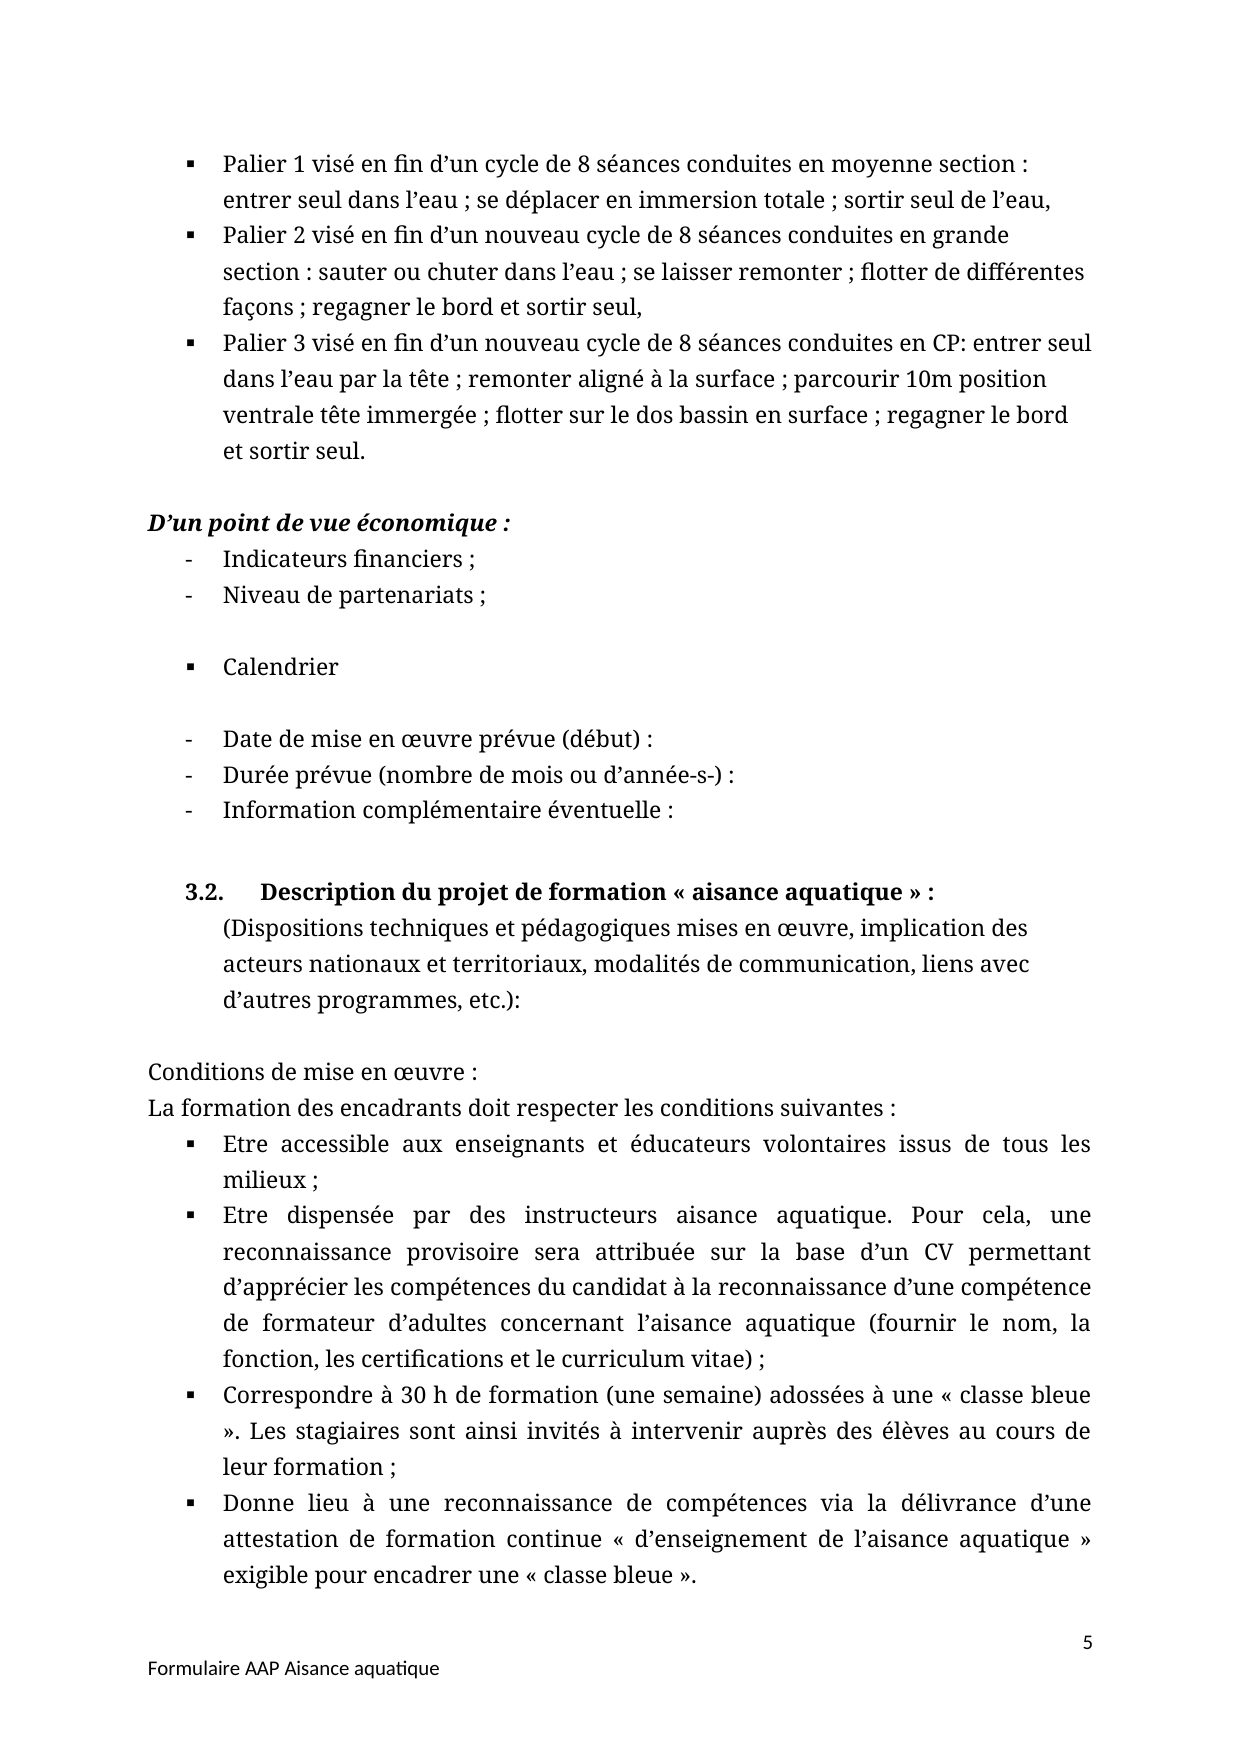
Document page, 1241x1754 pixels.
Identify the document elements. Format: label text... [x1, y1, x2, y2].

list Calendrier [185, 651, 1093, 682]
list Niveau de partenariats ; [185, 579, 1093, 610]
list (Dispositions techniques et pédagogiques mises en œuvre, implication des acteurs nationaux et territoriaux, modalités de communication, liens avec d’autres programmes, etc.): [223, 912, 1093, 1015]
list Etre dispensée par des instructeurs aisance aquatique. Pour cela, une reconnaissance provisoire sera attribuée sur la base d’un CV permettant d’apprécier les compétences du candidat à la reconnaissance d’une compétence de formateur d’adultes concernant l’aisance aquatique (fournir le nom, la fonction, les certifications et le curriculum vitae) ; [185, 1199, 1093, 1374]
text Conditions de mise en œuvre : [148, 1056, 1093, 1087]
list Palier 2 visé en fin d’un nouveau cycle de 8 séances conduites en grande section : sauter ou chuter dans l’eau ; se laisser remonter ; flotter de différentes façons ; regagner le bord et sortir seul, [185, 219, 1093, 323]
list Information complémentaire éventuelle : [185, 794, 1093, 826]
list Date de mise en œuvre prévue (début) : [185, 723, 1093, 754]
list Etre accessible aux enseignants et éducateurs volontaires issus de tous les milieux ; [185, 1128, 1093, 1195]
list Description du projet de formation « aisance aquatique » : [185, 876, 1093, 907]
list Indicateurs financiers ; [185, 543, 1093, 574]
list Correspondre à 30 h de formation (une semaine) adossées à une « classe bleue ». Les stagiaires sont ainsi invités à intervenir auprès des élèves au cours de leur formation ; [185, 1379, 1093, 1482]
text D’un point de vue économique : [148, 507, 1093, 538]
list Palier 3 visé en fin d’un nouveau cycle de 8 séances conduites en CP: entrer seul dans l’eau par la tête ; remonter aligné à la surface ; parcourir 10m position ventrale tête immergée ; flotter sur le dos bassin en surface ; regagner le bord et sortir seul. [185, 327, 1093, 466]
list Palier 1 visé en fin d’un cycle de 8 séances conduites en moyenne section : entrer seul dans l’eau ; se déplacer en immersion totale ; sortir seul de l’eau, [185, 148, 1093, 215]
list Durée prévue (nombre de mois ou d’année-s-) : [185, 758, 1093, 790]
list Donne lieu à une reconnaissance de compétences via la délivrance d’une attestation de formation continue « d’enseignement de l’aisance aquatique » exigible pour encadrer une « classe bleue ». [185, 1487, 1093, 1590]
text La formation des encadrants doit respecter les conditions suivantes : [148, 1092, 1093, 1123]
